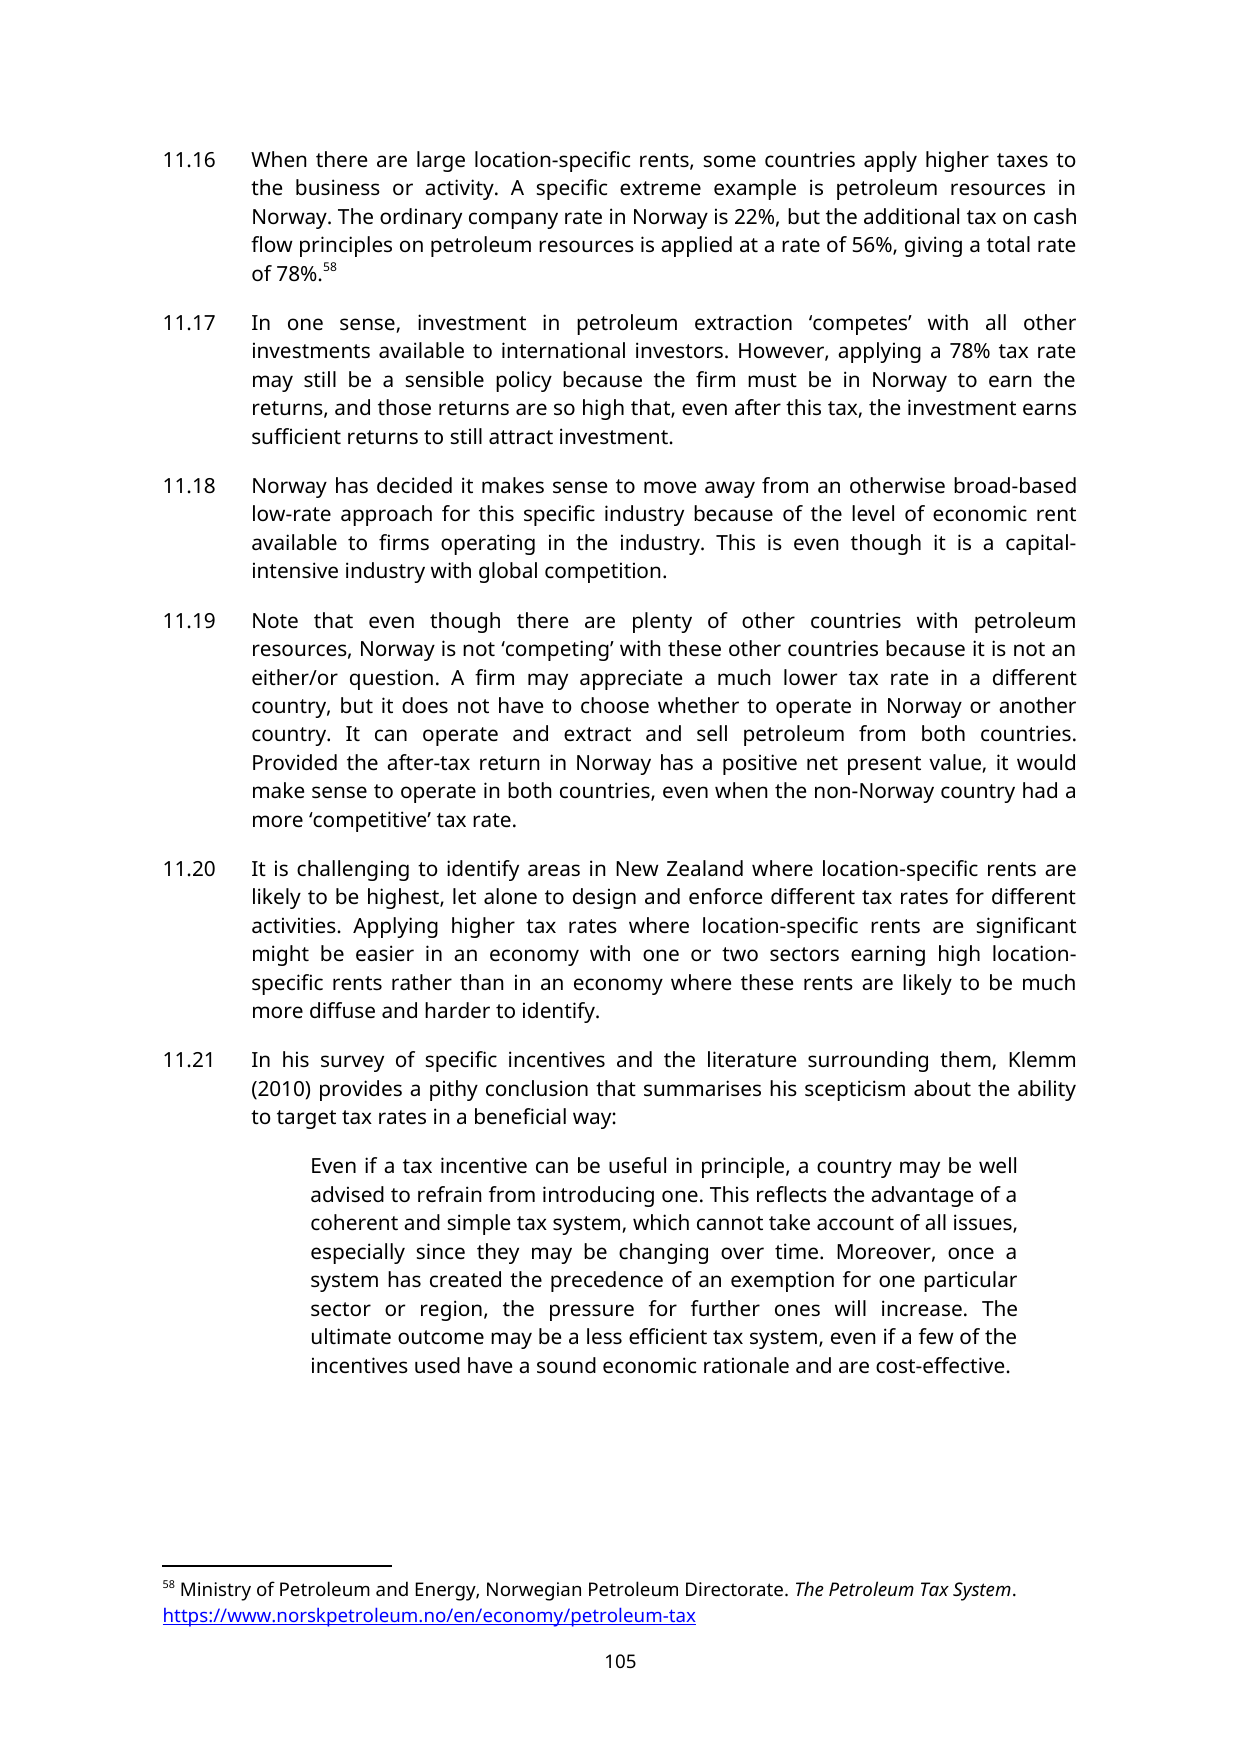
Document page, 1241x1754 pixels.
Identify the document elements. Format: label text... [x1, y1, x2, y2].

text Norway has decided it makes sense to move away from an otherwise broad-based low-rate approach for this specific industry because of the level of economic rent available to firms operating in the industry. This is even though it is a capital-intensive industry with global competition. [162, 471, 1078, 585]
text Note that even though there are plenty of other countries with petroleum resources, Norway is not ‘competing’ with these other countries because it is not an either/or question. A firm may appreciate a much lower tax rate in a different country, but it does not have to choose whether to operate in Norway or another country. It can operate and extract and sell petroleum from both countries. Provided the after-tax return in Norway has a positive net present value, it would make sense to operate in both countries, even when the non-Norway country had a more ‘competitive’ tax rate. [162, 606, 1078, 833]
text Even if a tax incentive can be useful in principle, a country may be well advised to refrain from introducing one. This reflects the advantage of a coherent and simple tax system, which cannot take account of all issues, especially since they may be changing over time. Moreover, once a system has created the precedence of an exemption for one particular sector or region, the pressure for further ones will increase. The ultimate outcome may be a less efficient tax system, even if a few of the incentives used have a sound economic rationale and are cost-effective. [310, 1152, 1019, 1379]
text In one sense, investment in petroleum extraction ‘competes’ with all other investments available to international investors. However, applying a 78% tax rate may still be a sensible policy because the firm must be in Norway to earn the returns, and those returns are so high that, even after this tax, the investment earns sufficient returns to still attract investment. [162, 308, 1078, 450]
text It is challenging to identify areas in New Zealand where location-specific rents are likely to be highest, let alone to design and enforce different tax rates for different activities. Applying higher tax rates where location-specific rents are significant might be easier in an economy with one or two sectors earning high location-specific rents rather than in an economy where these rents are likely to be much more diffuse and harder to identify. [162, 854, 1078, 1025]
text When there are large location-specific rents, some countries apply higher taxes to the business or activity. A specific extreme example is petroleum resources in Norway. The ordinary company rate in Norway is 22%, but the additional tax on cash flow principles on petroleum resources is applied at a rate of 56%, giving a total rate of 78%. [162, 145, 1078, 287]
text In his survey of specific incentives and the literature surrounding them, Klemm (2010) provides a pithy conclusion that summarises his scepticism about the ability to target tax rates in a beneficial way: [162, 1046, 1078, 1131]
